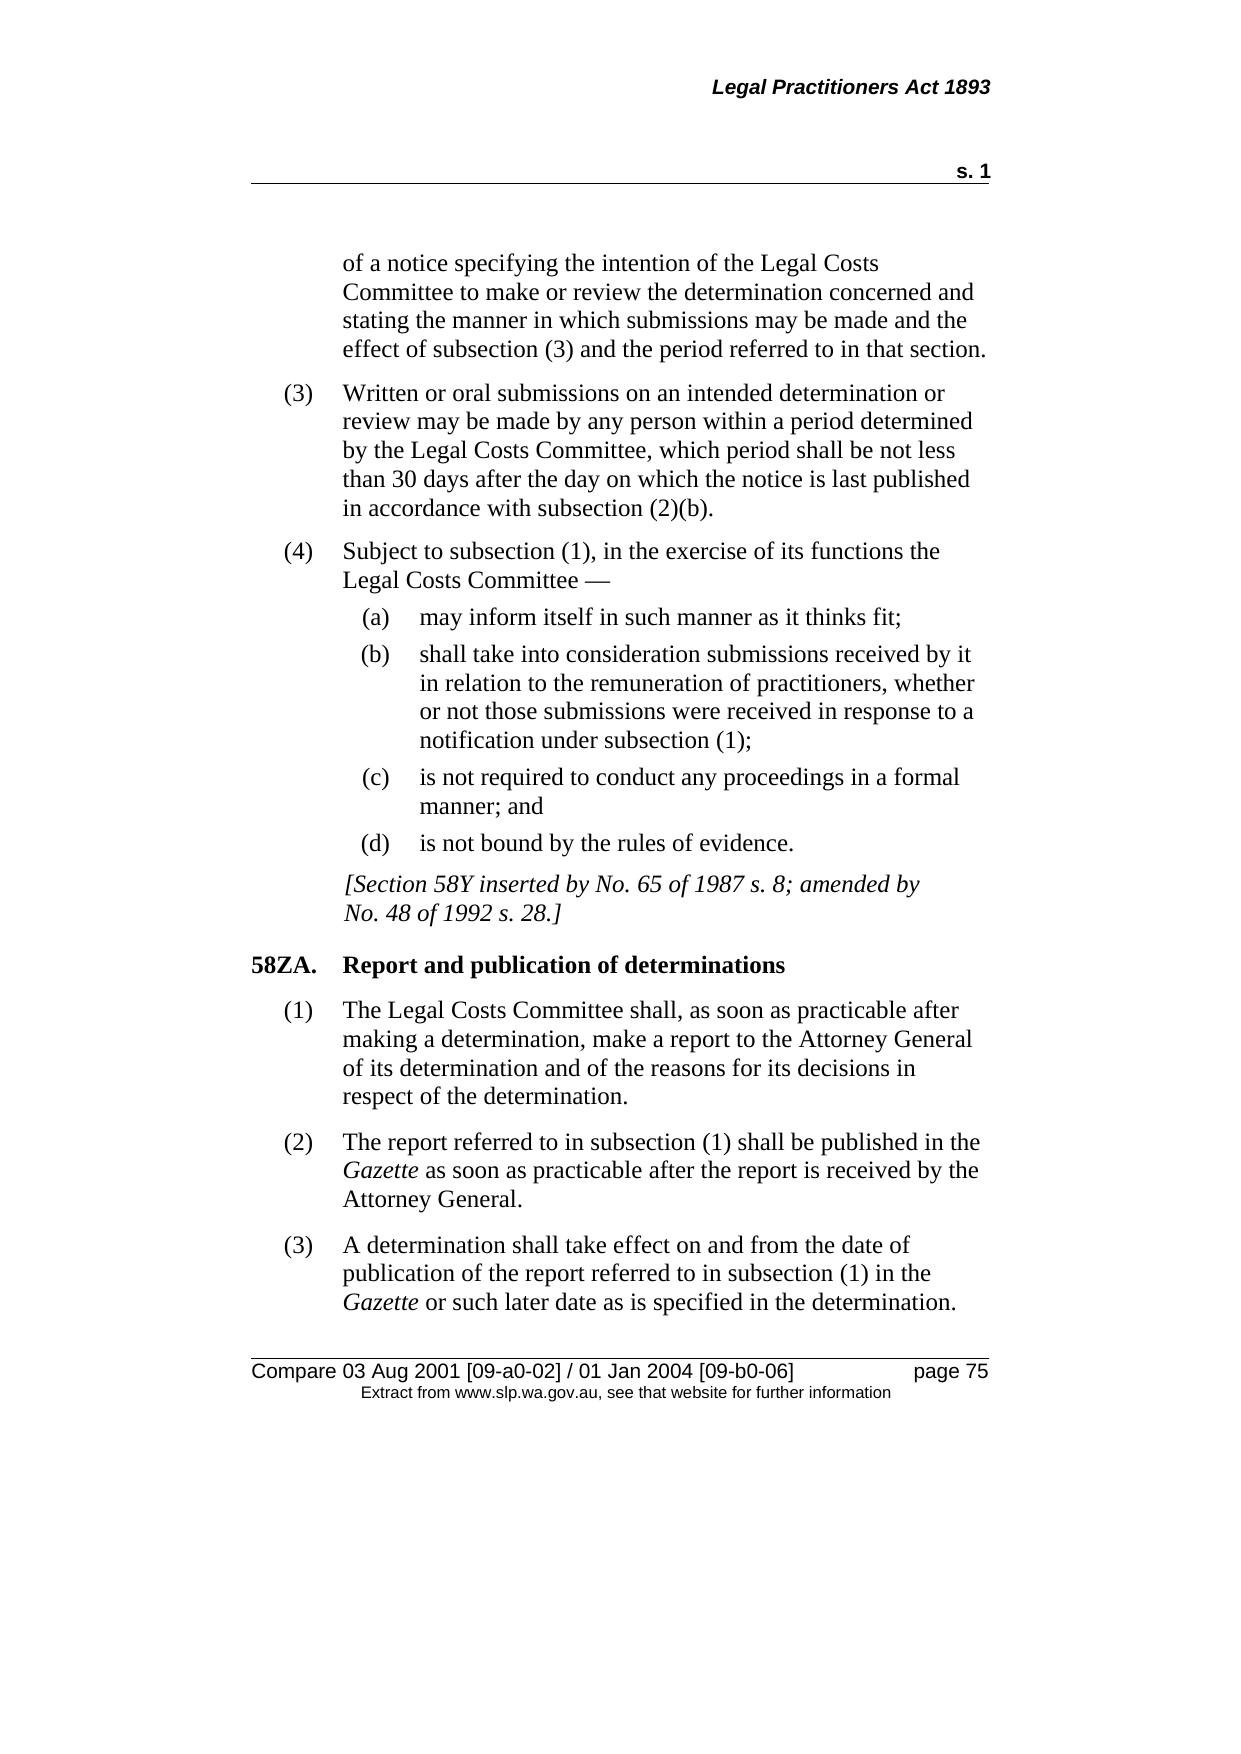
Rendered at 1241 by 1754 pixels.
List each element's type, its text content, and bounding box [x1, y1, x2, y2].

text (3) A determination shall take effect on and from the date of publication of the report referred to in subsection (1) in the Gazette or such later date as is specified in the determination. [251, 1230, 989, 1316]
text (1) The Legal Costs Committee shall, as soon as practicable after making a determination, make a report to the Attorney General of its determination and of the reasons for its decisions in respect of the determination. [251, 995, 989, 1110]
text (a) may inform itself in such manner as it thinks fit; [251, 602, 989, 631]
subtitle 58ZA. Report and publication of determinations [251, 950, 989, 978]
text (c) is not required to conduct any proceedings in a formal manner; and [251, 762, 989, 820]
text of a notice specifying the intention of the Legal Costs Committee to make or review the determination concerned and stating the manner in which submissions may be made and the effect of subsection (3) and the period referred to in that section. [251, 248, 989, 363]
text (b) shall take into consideration submissions received by it in relation to the remuneration of practitioners, whether or not those submissions were received in response to a notification under subsection (1); [251, 639, 989, 754]
text [Section 58Y inserted by No. 65 of 1987 s. 8; amended by No. 48 of 1992 s. 28.] [251, 869, 989, 927]
text (3) Written or oral submissions on an intended determination or review may be made by any person within a period determined by the Legal Costs Committee, which period shall be not less than 30 days after the day on which the notice is last published in accordance with subsection (2)(b). [251, 378, 989, 521]
text (2) The report referred to in subsection (1) shall be published in the Gazette as soon as practicable after the report is received by the Attorney General. [251, 1127, 989, 1213]
text (d) is not bound by the rules of evidence. [251, 828, 989, 857]
text (4) Subject to subsection (1), in the exercise of its functions the Legal Costs Committee — [251, 536, 989, 593]
